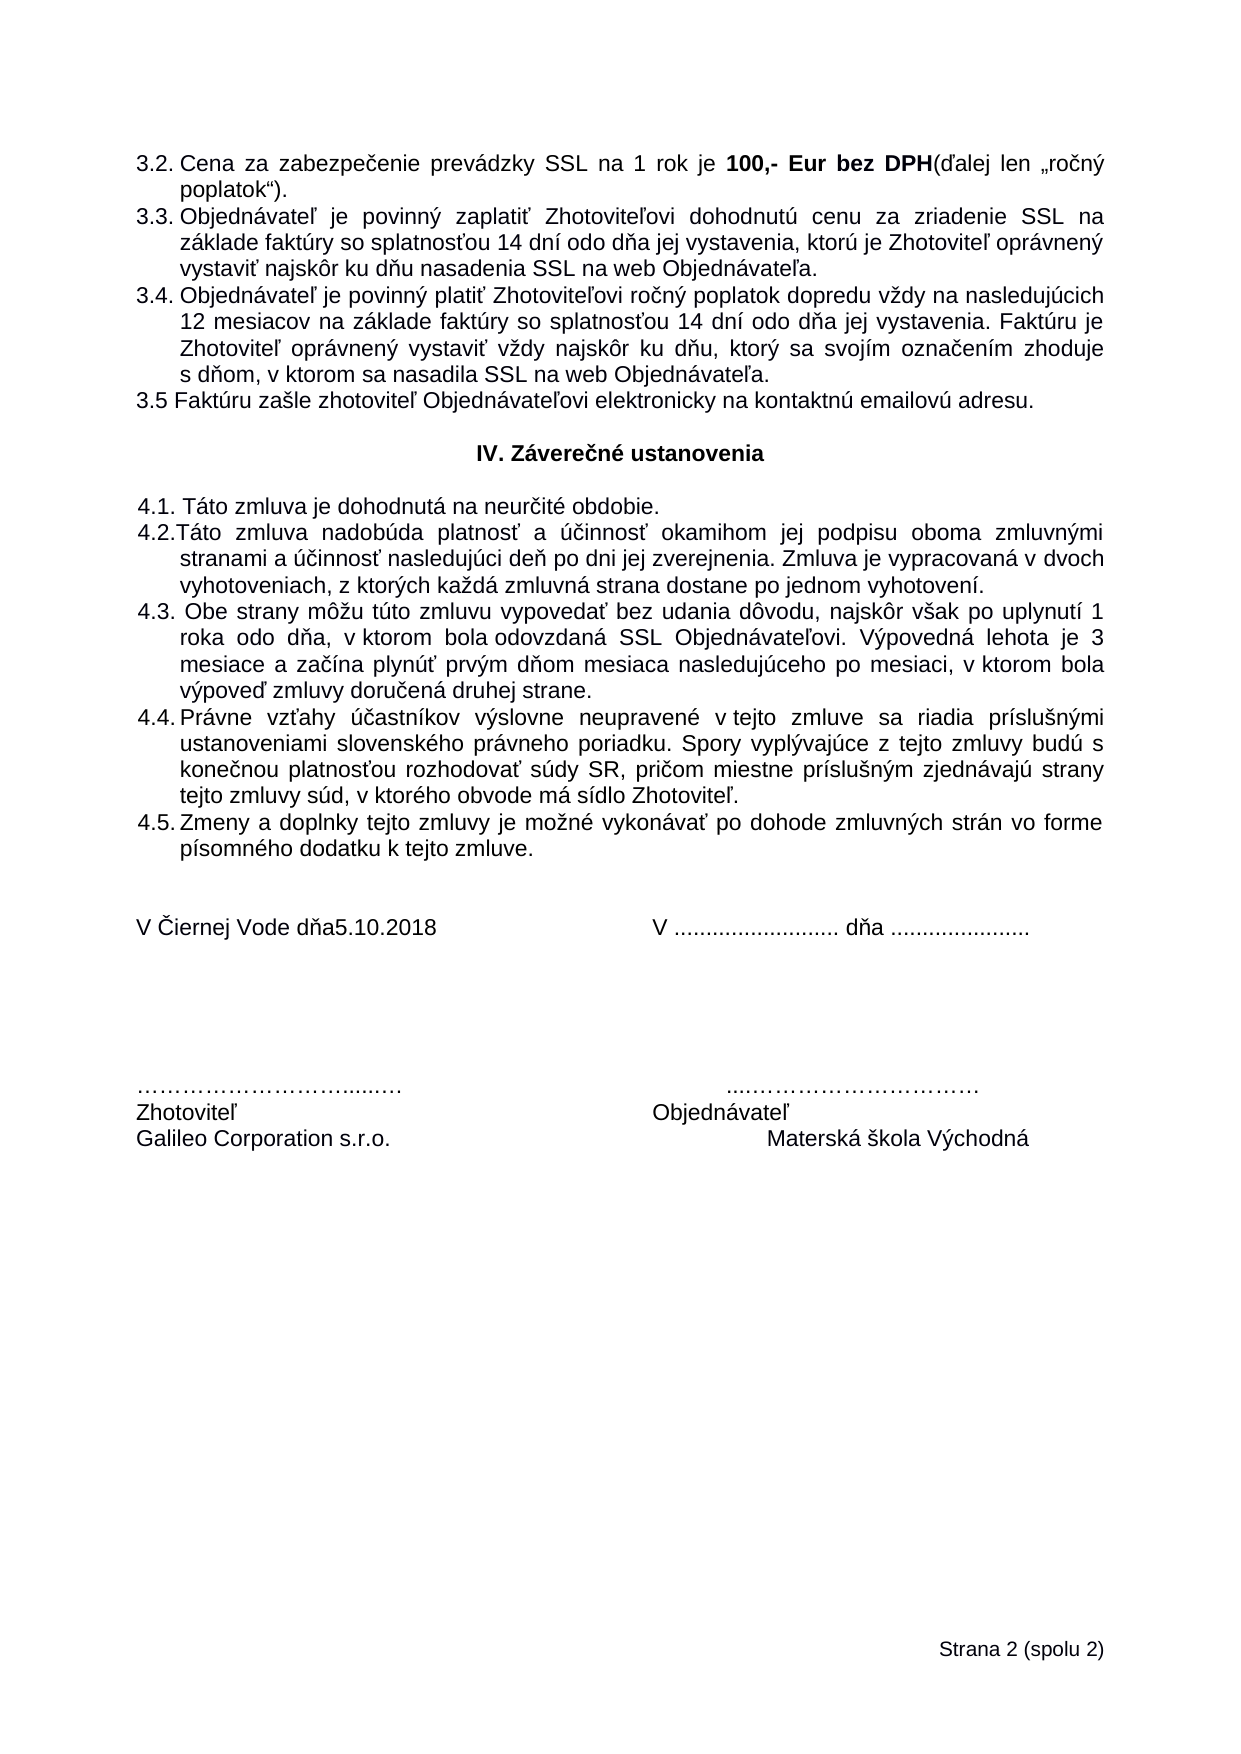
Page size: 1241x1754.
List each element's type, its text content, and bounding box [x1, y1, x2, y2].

text 3.3. Objednávateľ je povinný zaplatiť Zhotoviteľovi dohodnutú cenu za zriadenie SSL na základe faktúry so splatnosťou 14 dní odo dňa jej vystavenia, ktorú je Zhotoviteľ oprávnený vystaviť najskôr ku dňu nasadenia SSL na web Objednávateľa. [136, 203, 1104, 282]
text Galileo Corporation s.r.o. Materská škola Východná [136, 1125, 1104, 1151]
text 4.4. Právne vzťahy účastníkov výslovne neupravené v tejto zmluve sa riadia príslušnými ustanoveniami slovenského právneho poriadku. Spory vyplývajúce z tejto zmluvy budú s konečnou platnosťou rozhodovať súdy SR, pričom miestne príslušným zjednávajú strany tejto zmluvy súd, v ktorého obvode má sídlo Zhotoviteľ. [137, 703, 1104, 809]
text 4.3. Obe strany môžu túto zmluvu vypovedať bez udania dôvodu, najskôr však po uplynutí 1 roka odo dňa, v ktorom bola odovzdaná SSL Objednávateľovi. Výpovedná lehota je 3 mesiace a začína plynúť prvým dňom mesiaca nasledujúceho po mesiaci, v ktorom bola výpoveď zmluvy doručená druhej strane. [137, 598, 1104, 703]
text 4.5. Zmeny a doplnky tejto zmluvy je možné vykonávať po dohode zmluvných strán vo forme písomného dodatku k tejto zmluve. [137, 809, 1104, 862]
text V Čiernej Vode dňa5.10.2018 V .......................... dňa ...................... [136, 914, 1104, 941]
text 4.1. Táto zmluva je dohodnutá na neurčité obdobie. [137, 493, 1104, 519]
subtitle IV. Záverečné ustanovenia [136, 440, 1104, 466]
text 3.5 Faktúru zašle zhotoviteľ Objednávateľovi elektronicky na kontaktnú emailovú adresu. [136, 387, 1104, 413]
text Zhotoviteľ Objednávateľ [136, 1099, 1104, 1125]
text ………………………......… ....………………………… [136, 1072, 1104, 1099]
text 3.2. Cena za zabezpečenie prevádzky SSL na 1 rok je 100,- Eur bez DPH(ďalej len „ročný poplatok“). [136, 150, 1104, 203]
text 3.4. Objednávateľ je povinný platiť Zhotoviteľovi ročný poplatok dopredu vždy na nasledujúcich 12 mesiacov na základe faktúry so splatnosťou 14 dní odo dňa jej vystavenia. Faktúru je Zhotoviteľ oprávnený vystaviť vždy najskôr ku dňu, ktorý sa svojím označením zhoduje s dňom, v ktorom sa nasadila SSL na web Objednávateľa. [136, 282, 1104, 387]
text 4.2.Táto zmluva nadobúda platnosť a účinnosť okamihom jej podpisu oboma zmluvnými stranami a účinnosť nasledujúci deň po dni jej zverejnenia. Zmluva je vypracovaná v dvoch vyhotoveniach, z ktorých každá zmluvná strana dostane po jednom vyhotovení. [137, 519, 1104, 598]
